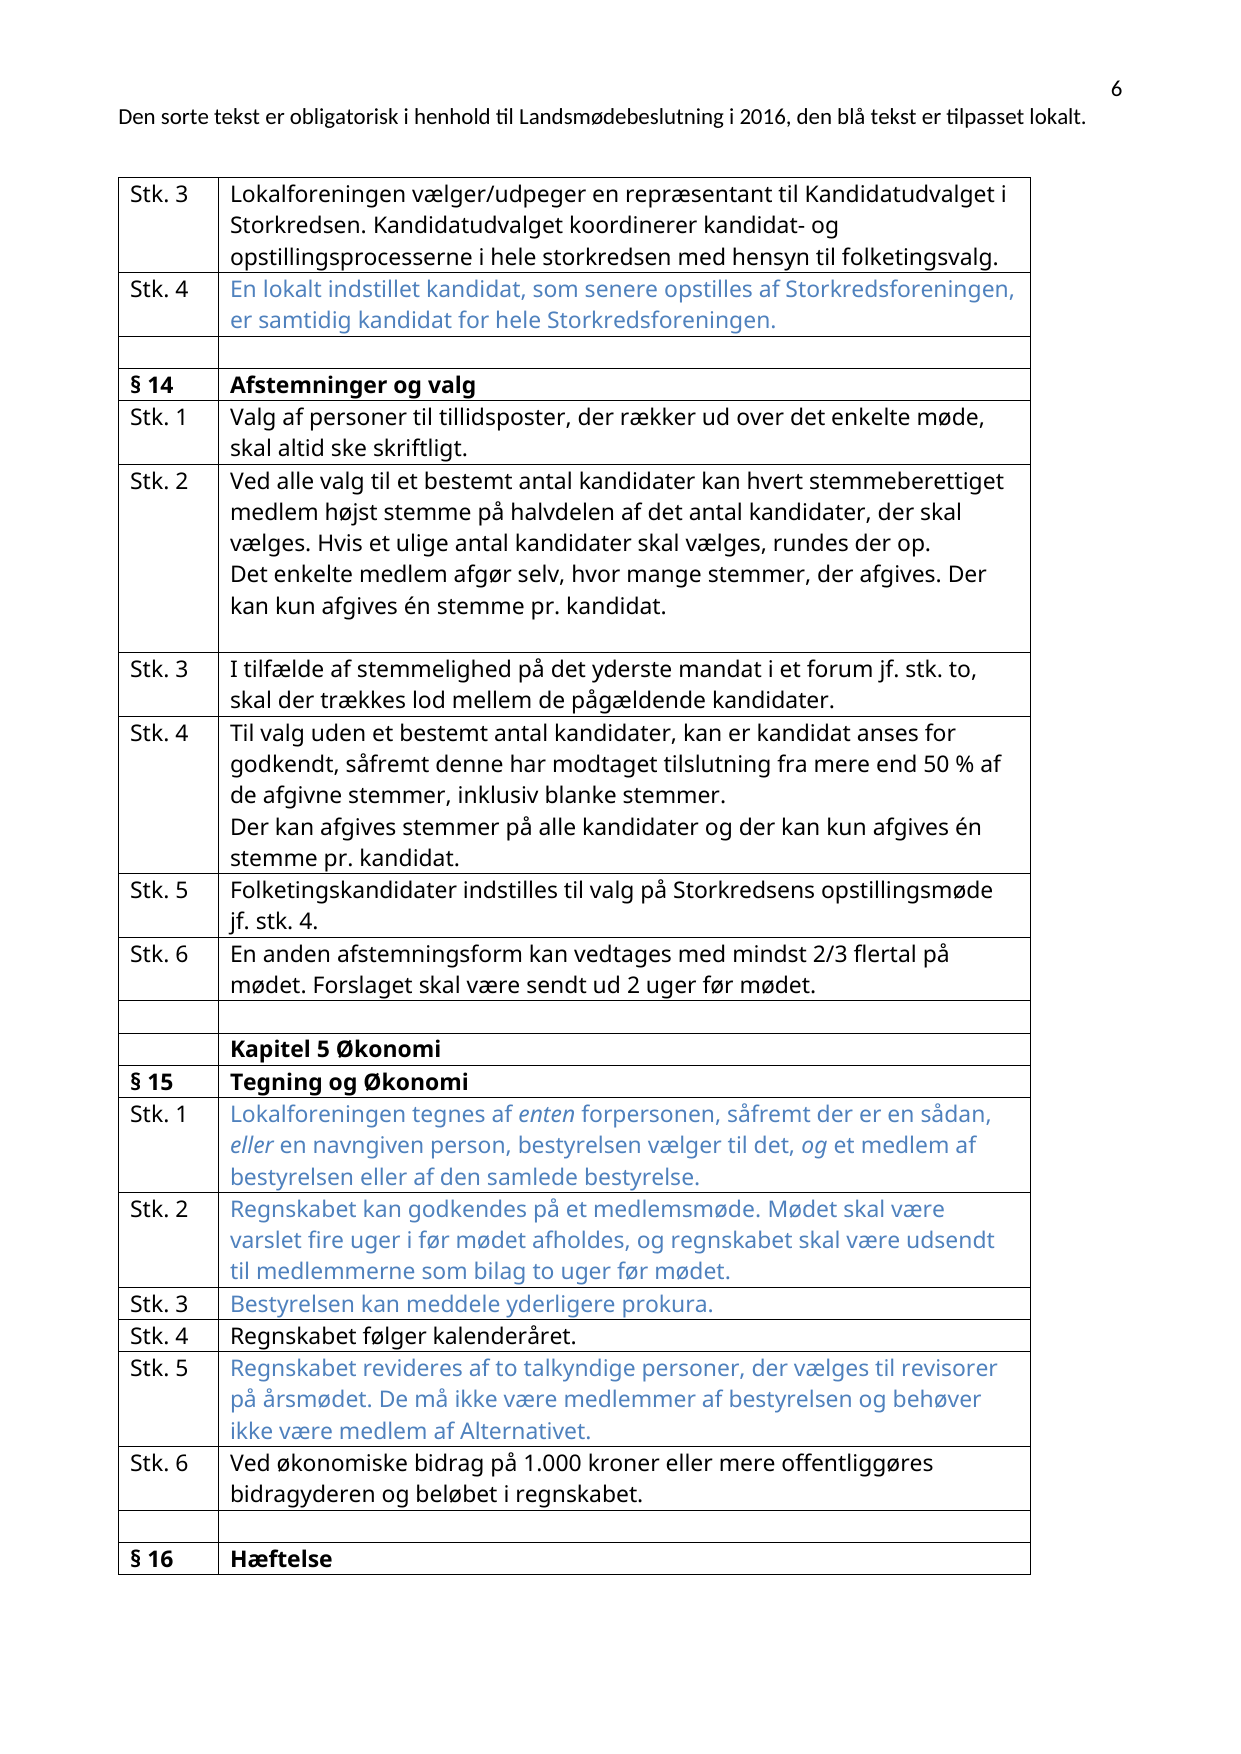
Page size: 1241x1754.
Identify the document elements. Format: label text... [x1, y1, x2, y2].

table_cell Stk. 5 [119, 874, 218, 937]
table_cell [119, 1001, 218, 1032]
table_cell Regnskabet kan godkendes på et medlemsmøde. Mødet skal være varslet fire uger i før mødet afholdes, og regnskabet skal være udsendt til medlemmerne som bilag to uger før mødet. [219, 1193, 1030, 1287]
table_cell Bestyrelsen kan meddele yderligere prokura. [219, 1288, 1030, 1319]
table_cell § 16 [119, 1543, 218, 1574]
table_cell Lokalforeningen tegnes af enten forpersonen, såfremt der er en sådan, eller en navngiven person, bestyrelsen vælger til det, og et medlem af bestyrelsen eller af den samlede bestyrelse. [219, 1098, 1030, 1192]
table_cell Folketingskandidater indstilles til valg på Storkredsens opstillingsmøde jf. stk. 4. [219, 874, 1030, 937]
table_cell Hæftelse [219, 1543, 1030, 1574]
table_cell Stk. 2 [119, 465, 218, 652]
table_cell Afstemninger og valg [219, 369, 1030, 400]
table_cell § 15 [119, 1066, 218, 1097]
table_cell Valg af personer til tillidsposter, der rækker ud over det enkelte møde, skal altid ske skriftligt. [219, 401, 1030, 464]
table_cell Regnskabet revideres af to talkyndige personer, der vælges til revisorer på årsmødet. De må ikke være medlemmer af bestyrelsen og behøver ikke være medlem af Alternativet. [219, 1352, 1030, 1446]
table_cell Stk. 4 [119, 273, 218, 336]
table_cell I tilfælde af stemmelighed på det yderste mandat i et forum jf. stk. to, skal der trækkes lod mellem de pågældende kandidater. [219, 653, 1030, 716]
table_cell [119, 1511, 218, 1542]
table_cell § 14 [119, 369, 218, 400]
table_cell [119, 337, 218, 368]
table_cell Stk. 6 [119, 938, 218, 1000]
table_cell [219, 1001, 1030, 1032]
table_cell Stk. 3 [119, 178, 218, 272]
table_cell [219, 337, 1030, 368]
table_cell [119, 1034, 218, 1065]
table_cell Stk. 2 [119, 1193, 218, 1287]
table_cell Kapitel 5 Økonomi [219, 1034, 1030, 1065]
table_cell Lokalforeningen vælger/udpeger en repræsentant til Kandidatudvalget i Storkredsen. Kandidatudvalget koordinerer kandidat- og opstillingsprocesserne i hele storkredsen med hensyn til folketingsvalg. [219, 178, 1030, 272]
table_cell [219, 1511, 1030, 1542]
table_cell Til valg uden et bestemt antal kandidater, kan er kandidat anses for godkendt, såfremt denne har modtaget tilslutning fra mere end 50 % af de afgivne stemmer, inklusiv blanke stemmer. Der kan afgives stemmer på alle kandidater og der kan kun afgives én stemme pr. kandidat. [219, 717, 1030, 873]
table_cell Stk. 5 [119, 1352, 218, 1446]
table_cell En anden afstemningsform kan vedtages med mindst 2/3 flertal på mødet. Forslaget skal være sendt ud 2 uger før mødet. [219, 938, 1030, 1000]
table_cell Stk. 1 [119, 1098, 218, 1192]
table_cell Ved økonomiske bidrag på 1.000 kroner eller mere offentliggøres bidragyderen og beløbet i regnskabet. [219, 1447, 1030, 1509]
table_cell En lokalt indstillet kandidat, som senere opstilles af Storkredsforeningen, er samtidig kandidat for hele Storkredsforeningen. [219, 273, 1030, 336]
table_cell Stk. 6 [119, 1447, 218, 1509]
table_cell Stk. 4 [119, 717, 218, 873]
table_cell Stk. 3 [119, 1288, 218, 1319]
table_cell Stk. 4 [119, 1320, 218, 1351]
table_cell Stk. 3 [119, 653, 218, 716]
table_cell Stk. 1 [119, 401, 218, 464]
table_cell Ved alle valg til et bestemt antal kandidater kan hvert stemmeberettiget medlem højst stemme på halvdelen af det antal kandidater, der skal vælges. Hvis et ulige antal kandidater skal vælges, rundes der op. Det enkelte medlem afgør selv, hvor mange stemmer, der afgives. Der kan kun afgives én stemme pr. kandidat. [219, 465, 1030, 652]
table_cell Tegning og Økonomi [219, 1066, 1030, 1097]
table_cell Regnskabet følger kalenderåret. [219, 1320, 1030, 1351]
